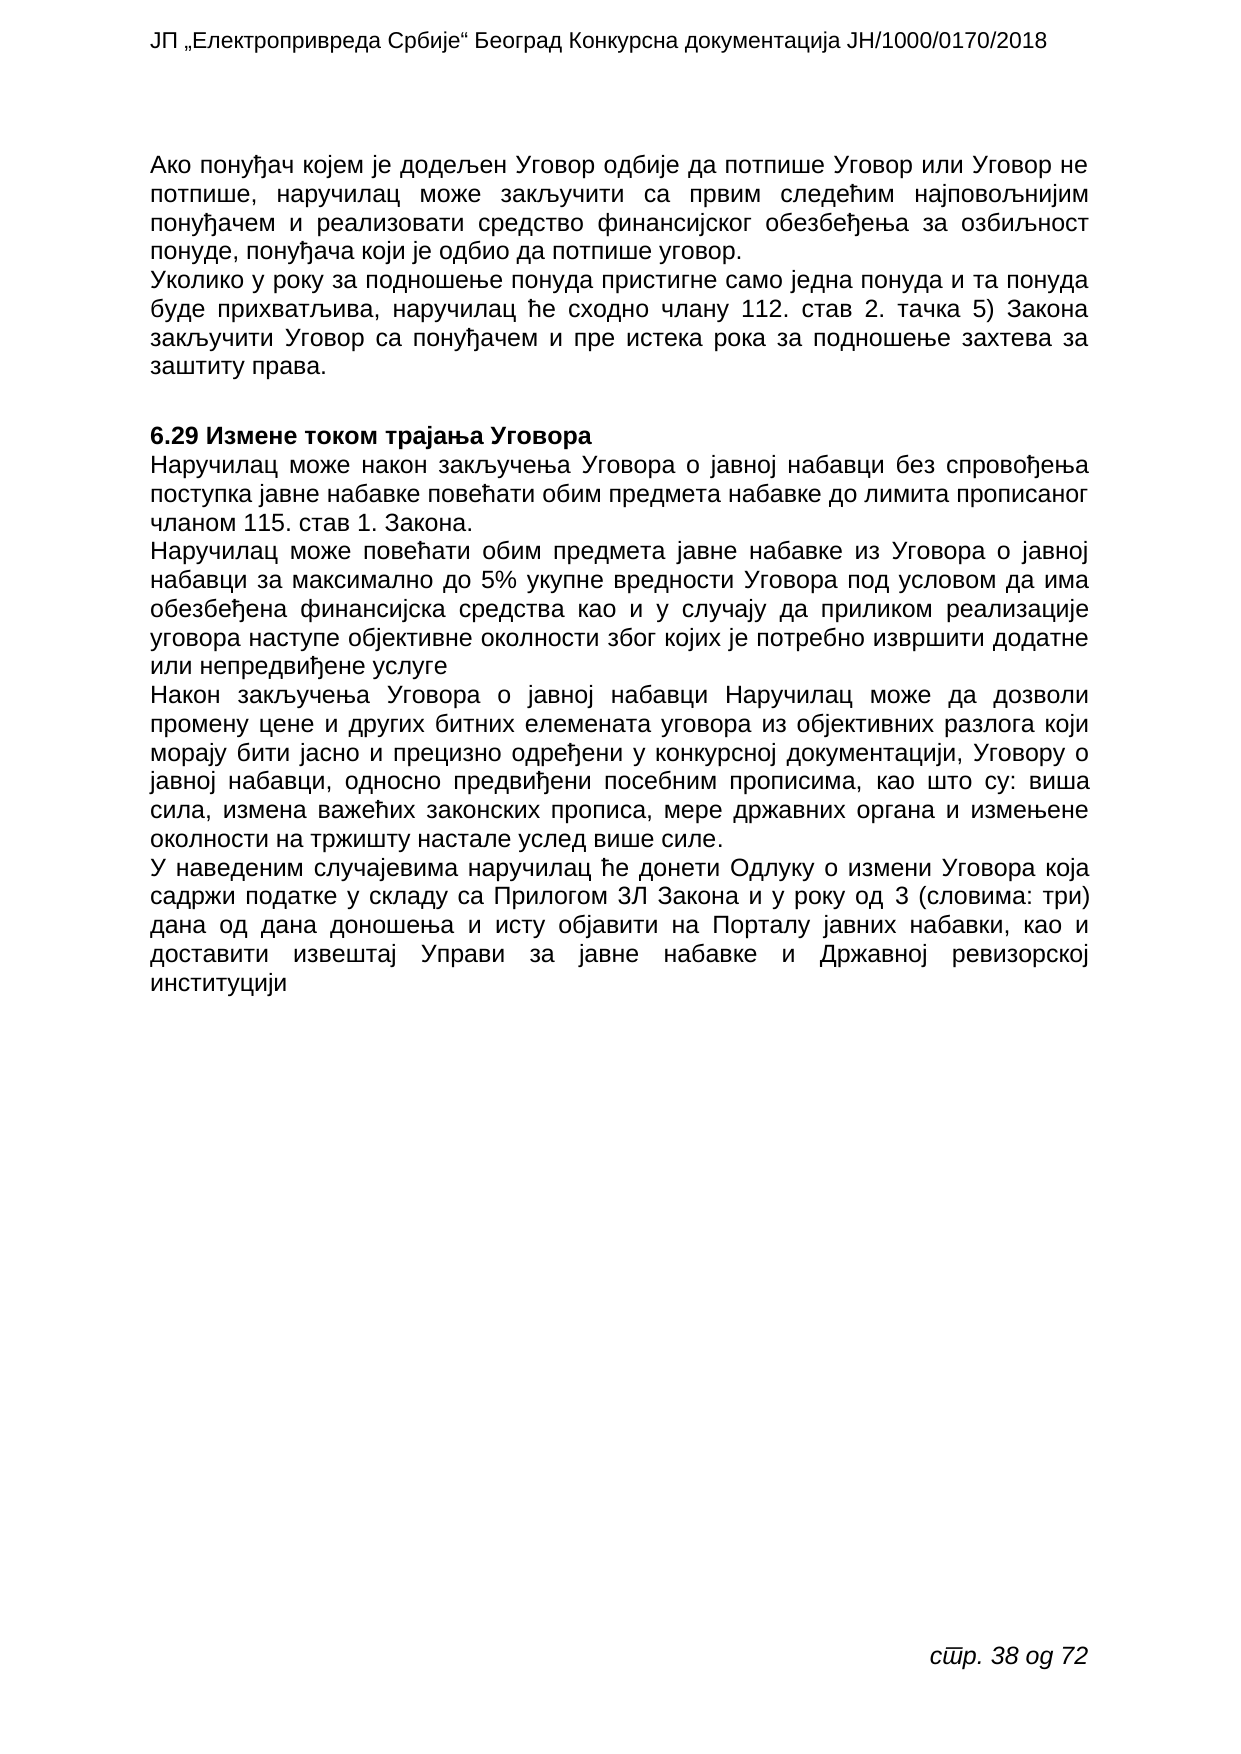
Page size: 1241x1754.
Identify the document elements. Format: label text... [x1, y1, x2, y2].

text 6.29 Измене током трајања Уговора [150, 421, 1090, 450]
text У наведеним случајевима наручилац ће донети Одлуку о измени Уговора која садржи податке у складу са Прилогом 3Л Закона и у року од 3 (словима: три) дана од дана доношења и исту објавити на Порталу јавних набавки, као и доставити извештај Управи за јавне набавке и Државној ревизорској институцији [150, 852, 1090, 996]
text Ако понуђач којем је додељен Уговор одбије да потпише Уговор или Уговор не потпише, наручилац може закључити са првим следећим најповољнијим понуђачем и реализовати средство финансијског обезбеђења за озбиљност понуде, понуђача који је одбио да потпише уговор. [150, 150, 1090, 265]
text Уколико у року за подношење понуда пристигне само једна понуда и та понуда буде прихватљива, наручилац ће сходно члану 112. став 2. тачка 5) Закона закључити Уговор са понуђачем и пре истека рока за подношење захтева за заштиту права. [150, 265, 1090, 380]
text Наручилац може након закључења Уговора о јавној набавци без спровођења поступка јавне набавке повећати обим предмета набавке до лимита прописаног чланом 115. став 1. Закона. [150, 450, 1090, 536]
text Након закључења Уговора о јавној набавци Наручилац може да дозволи промену цене и других битних елемената уговора из објективних разлога који морају бити јасно и прецизно одређени у конкурсној документацији, Уговору о јавној набавци, односно предвиђени посебним прописима, као што су: виша сила, измена важећих законских прописа, мере државних органа и измењене околности на тржишту настале услед више силе. [150, 680, 1090, 852]
text Наручилац може повећати обим предмета јавне набавке из Уговора о јавној набавци за максимално до 5% укупне вредности Уговора под условом да има обезбеђена финансијска средства као и у случају да приликом реализације уговора наступе објективне околности због којих је потребно извршити додатне или непредвиђене услуге [150, 536, 1090, 680]
